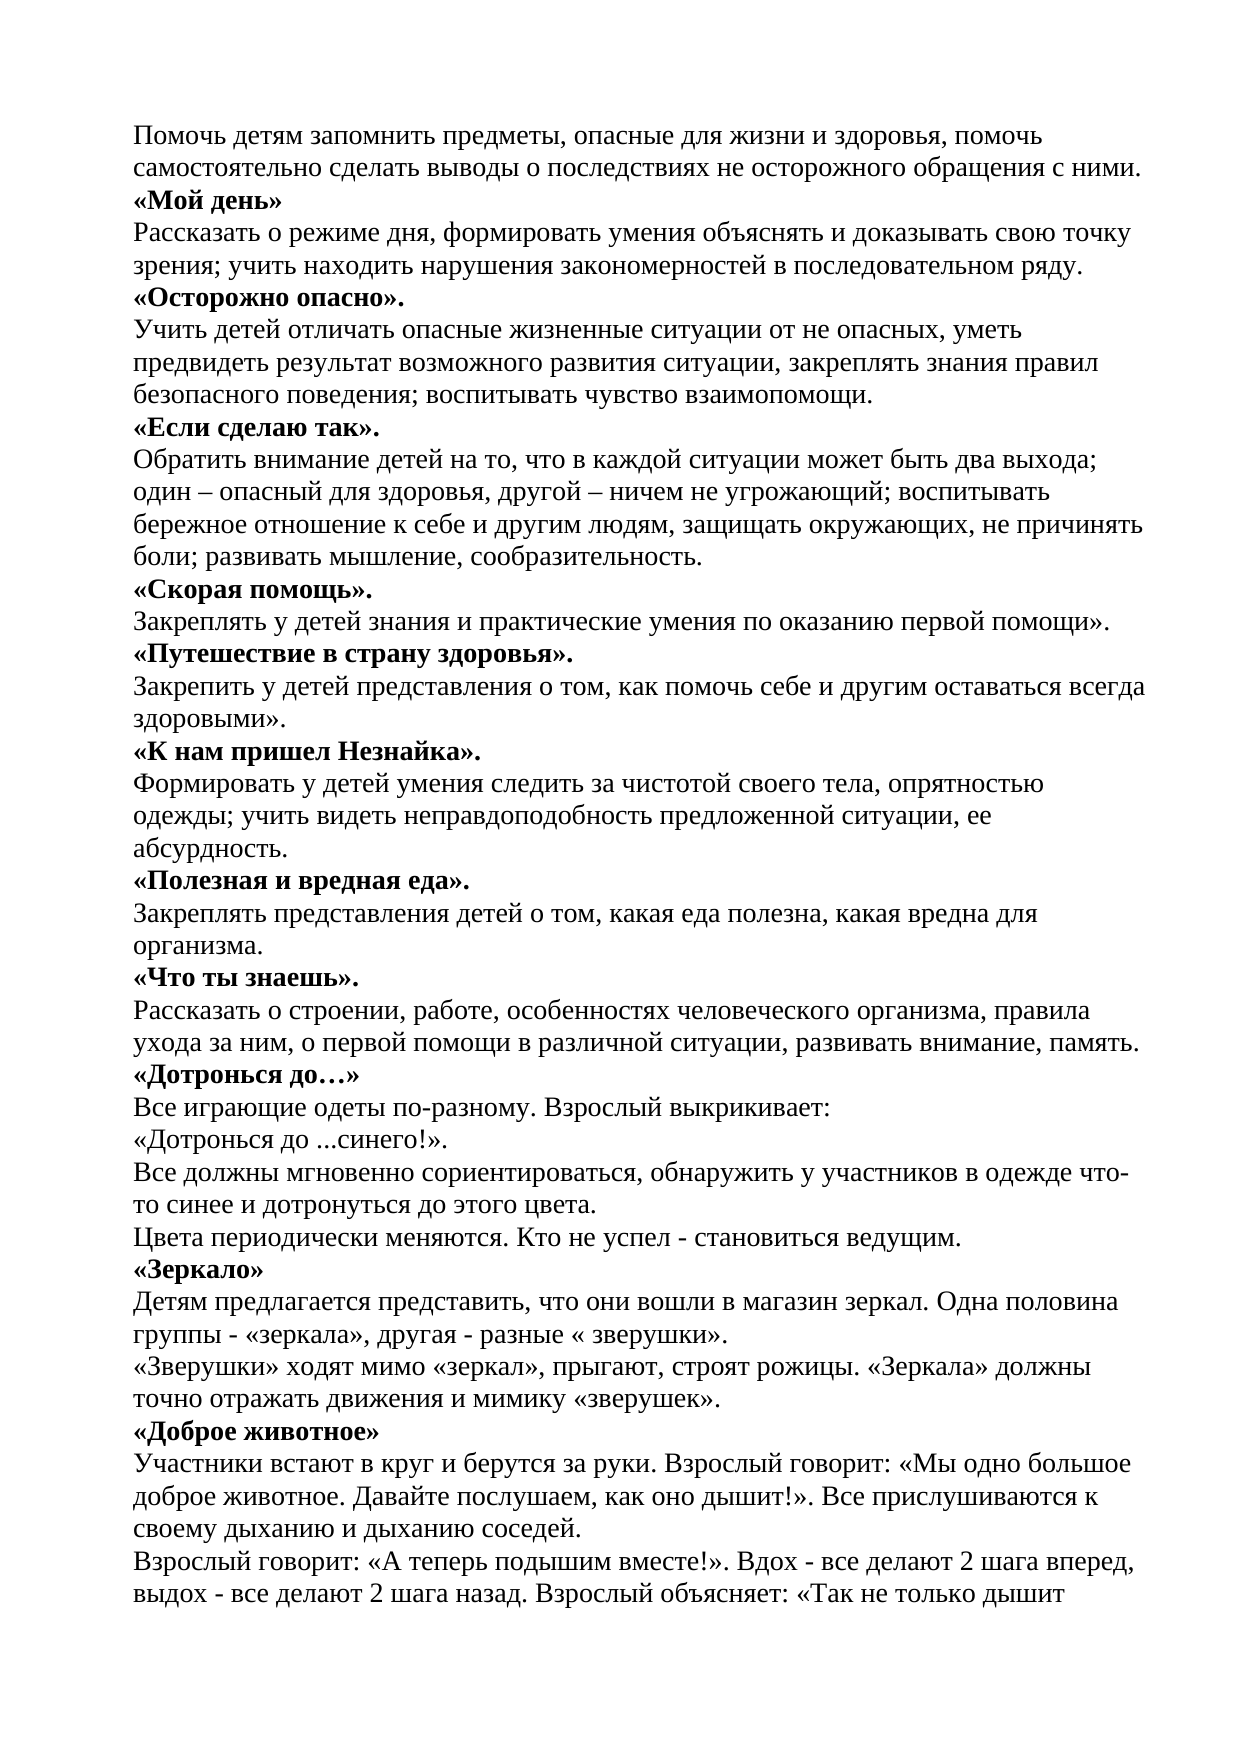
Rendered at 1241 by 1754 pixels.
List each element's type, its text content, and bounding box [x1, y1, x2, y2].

text «Дотронься до…» [133, 1058, 1152, 1090]
text Все играющие одеты по-разному. Взрослый выкрикивает: [133, 1090, 1152, 1122]
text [133, 1543, 1152, 1608]
text «К нам пришел Незнайка». [133, 734, 1152, 766]
text «Если сделаю так». [133, 410, 1152, 442]
text Помочь детям запомнить предметы, опасные для жизни и здоровья, помочь самостоятельно сделать выводы о последствиях не осторожного обращения с ними. [133, 118, 1152, 183]
text Формировать у детей умения следить за чистотой своего тела, опрятностью одежды; учить видеть неправдоподобность предложенной ситуации, ее абсурдность. [133, 766, 1152, 863]
text «Мой день» [133, 183, 1152, 215]
text «Путешествие в страну здоровья». [133, 636, 1152, 669]
text Цвета периодически меняются. Кто не успел - становиться ведущим. [133, 1219, 1152, 1252]
text Закреплять представления детей о том, какая еда полезна, какая вредна для организма. [133, 896, 1152, 960]
text Закрепить у детей представления о том, как помочь себе и другим оставаться всегда здоровыми». [133, 669, 1152, 734]
text «Зеркало» [133, 1252, 1152, 1284]
text Рассказать о режиме дня, формировать умения объяснять и доказывать свою точку зрения; учить находить нарушения закономерностей в последовательном ряду. [133, 215, 1152, 280]
text «Что ты знаешь». [133, 960, 1152, 993]
text «Скорая помощь». [133, 572, 1152, 604]
text Рассказать о строении, работе, особенностях человеческого организма, правила ухода за ним, о первой помощи в различной ситуации, развивать внимание, память. [133, 993, 1152, 1058]
text Все должны мгновенно сориентироваться, обнаружить у участников в одежде что-то синее и дотронуться до этого цвета. [133, 1155, 1152, 1219]
text Закреплять у детей знания и практические умения по оказанию первой помощи». [133, 604, 1152, 636]
text Обратить внимание детей на то, что в каждой ситуации может быть два выхода; один – опасный для здоровья, другой – ничем не угрожающий; воспитывать бережное отношение к себе и другим людям, защищать окружающих, не причинять боли; развивать мышление, сообразительность. [133, 442, 1152, 572]
text Учить детей отличать опасные жизненные ситуации от не опасных, уметь предвидеть результат возможного развития ситуации, закреплять знания правил безопасного поведения; воспитывать чувство взаимопомощи. [133, 312, 1152, 410]
text «Полезная и вредная еда». [133, 863, 1152, 896]
text «Доброе животное» [133, 1414, 1152, 1446]
text Участники встают в круг и берутся за руки. Взрослый говорит: «Мы одно большое доброе животное. Давайте послушаем, как оно дышит!». Все прислушиваются к своему дыханию и дыханию соседей. [133, 1446, 1152, 1543]
text «Осторожно опасно». [133, 280, 1152, 312]
text Детям предлагается представить, что они вошли в магазин зеркал. Одна половина группы - «зеркала», другая - разные « зверушки». [133, 1284, 1152, 1349]
text «Зверушки» ходят мимо «зеркал», прыгают, строят рожицы. «Зеркала» должны точно отражать движения и мимику «зверушек». [133, 1349, 1152, 1414]
text «Дотронься до ...синего!». [133, 1122, 1152, 1155]
